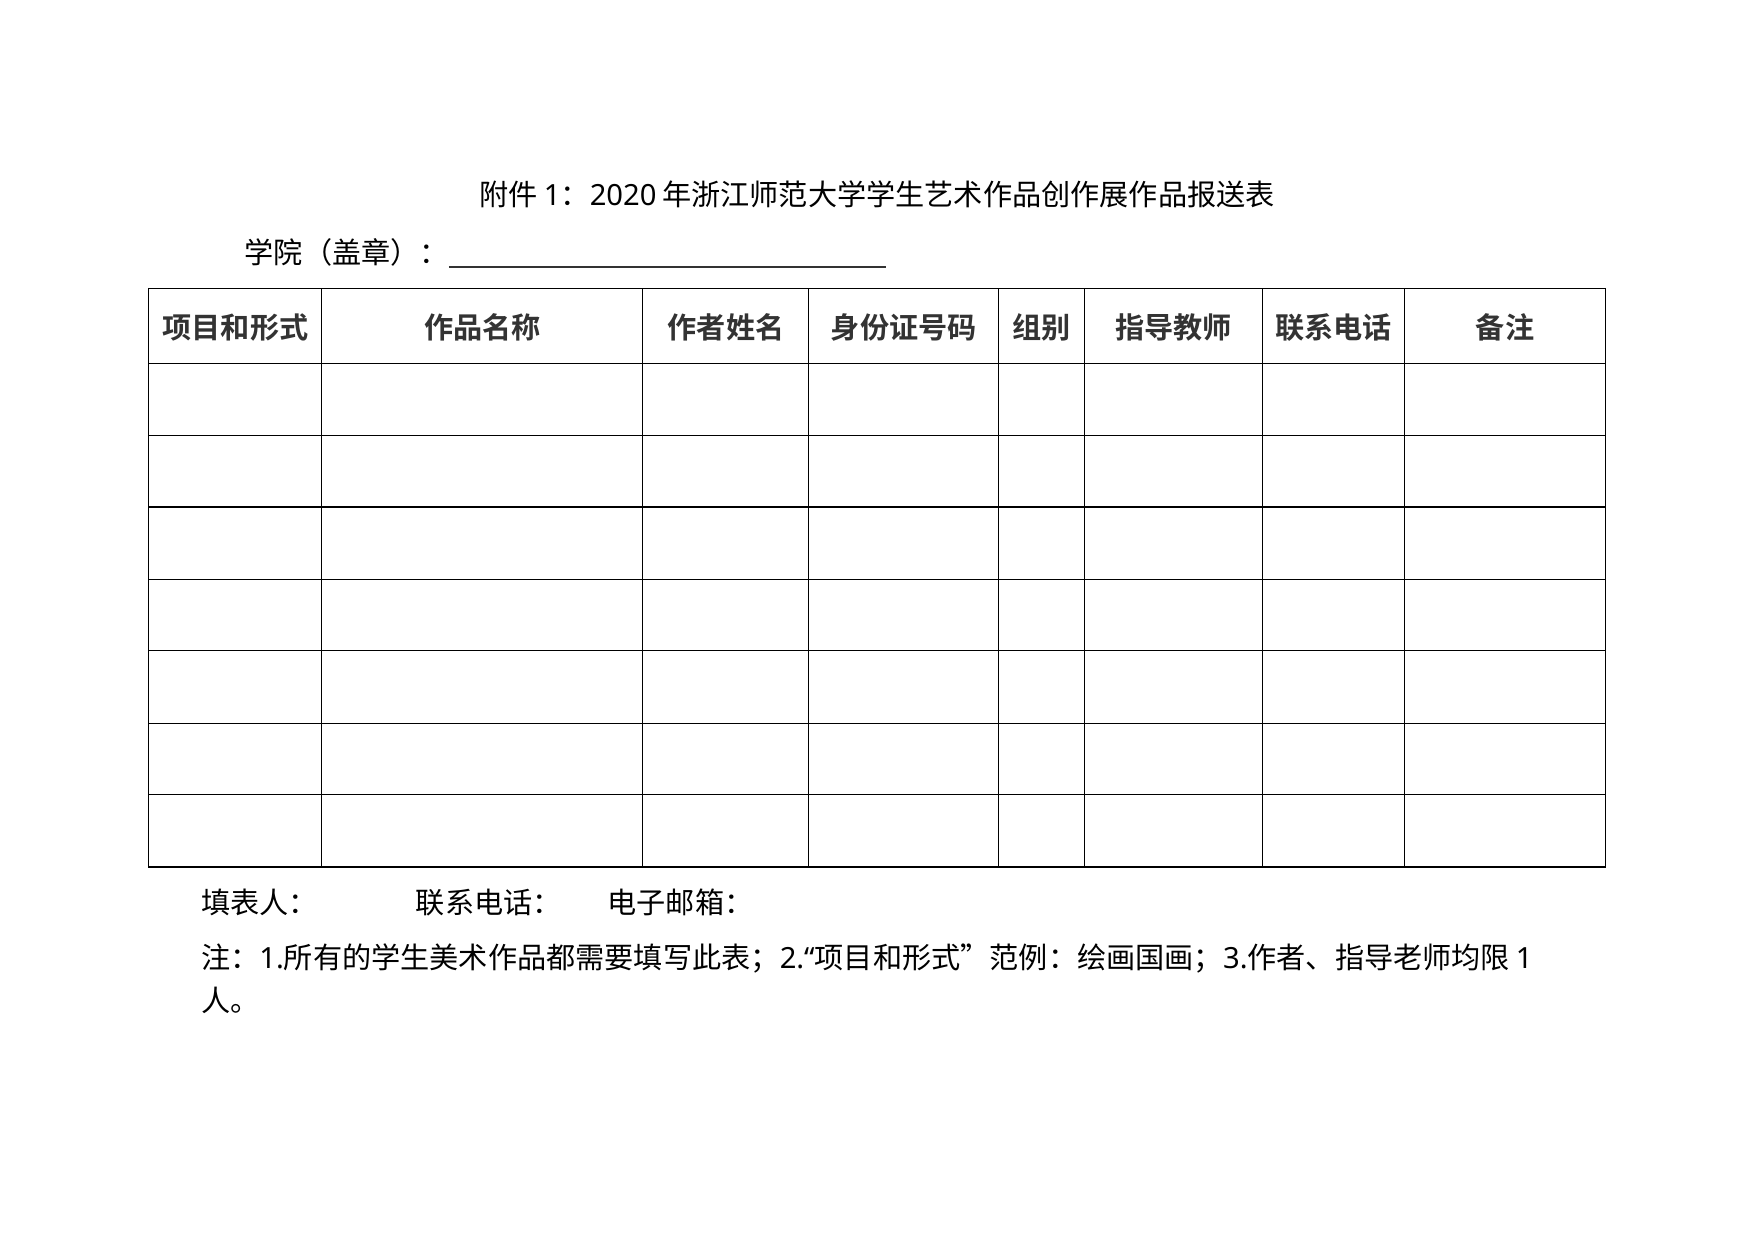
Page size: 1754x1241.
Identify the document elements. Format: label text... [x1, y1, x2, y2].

table_cell [1405, 364, 1605, 434]
table_cell [149, 580, 321, 650]
table_cell [1085, 795, 1262, 866]
text 学院（盖章）： [201, 230, 1553, 272]
table_cell [1263, 651, 1404, 722]
table_cell [643, 580, 808, 650]
table_header 身份证号码 [809, 289, 998, 362]
table_cell [809, 508, 998, 578]
table_cell [149, 508, 321, 578]
table_cell [999, 364, 1084, 434]
table_cell [809, 580, 998, 650]
table_cell [999, 508, 1084, 578]
table_cell [322, 651, 642, 722]
table_cell [1263, 724, 1404, 794]
table_cell [322, 795, 642, 866]
table_header 联系电话 [1263, 289, 1404, 362]
table_cell [809, 364, 998, 434]
table_cell [809, 795, 998, 866]
table_cell [322, 724, 642, 794]
table_cell [322, 580, 642, 650]
table_cell [809, 724, 998, 794]
table_cell [1263, 436, 1404, 506]
table_cell [809, 651, 998, 722]
table_cell [1085, 364, 1262, 434]
table_cell [643, 436, 808, 506]
table_cell [999, 651, 1084, 722]
table_cell [149, 364, 321, 434]
table_cell [1263, 508, 1404, 578]
table_cell [1085, 508, 1262, 578]
table_cell [1085, 436, 1262, 506]
table_cell [999, 580, 1084, 650]
table_cell [643, 724, 808, 794]
table_cell [1263, 795, 1404, 866]
table_header 项目和形式 [149, 289, 321, 362]
table_header 指导教师 [1085, 289, 1262, 362]
table_cell [999, 436, 1084, 506]
text 附件1：2020年浙江师范大学学生艺术作品创作展作品报送表 [201, 172, 1553, 214]
table_cell [1405, 580, 1605, 650]
table_cell [1085, 724, 1262, 794]
table_cell [149, 436, 321, 506]
table_cell [322, 436, 642, 506]
table_cell [1263, 364, 1404, 434]
table_cell [809, 436, 998, 506]
text 填表人： 联系电话： 电子邮箱： [201, 880, 1553, 922]
table_cell [643, 508, 808, 578]
table_cell [149, 724, 321, 794]
table_cell [643, 651, 808, 722]
table_header 作品名称 [322, 289, 642, 362]
table_cell [149, 795, 321, 866]
table_header 作者姓名 [643, 289, 808, 362]
table_header 备注 [1405, 289, 1605, 362]
table_cell [1085, 580, 1262, 650]
table_cell [322, 508, 642, 578]
table_cell [1263, 580, 1404, 650]
table_cell [322, 364, 642, 434]
table_cell [999, 795, 1084, 866]
table_cell [1405, 508, 1605, 578]
table_cell [643, 795, 808, 866]
table_cell [1405, 795, 1605, 866]
table_cell [1405, 651, 1605, 722]
text 注：1.所有的学生美术作品都需要填写此表；2.“项目和形式”范例：绘画国画；3.作者、指导老师均限1人。 [201, 935, 1553, 1019]
table_header 组别 [999, 289, 1084, 362]
table_cell [1405, 724, 1605, 794]
table_cell [643, 364, 808, 434]
table_cell [149, 651, 321, 722]
table_cell [1085, 651, 1262, 722]
table_cell [999, 724, 1084, 794]
table_cell [1405, 436, 1605, 506]
